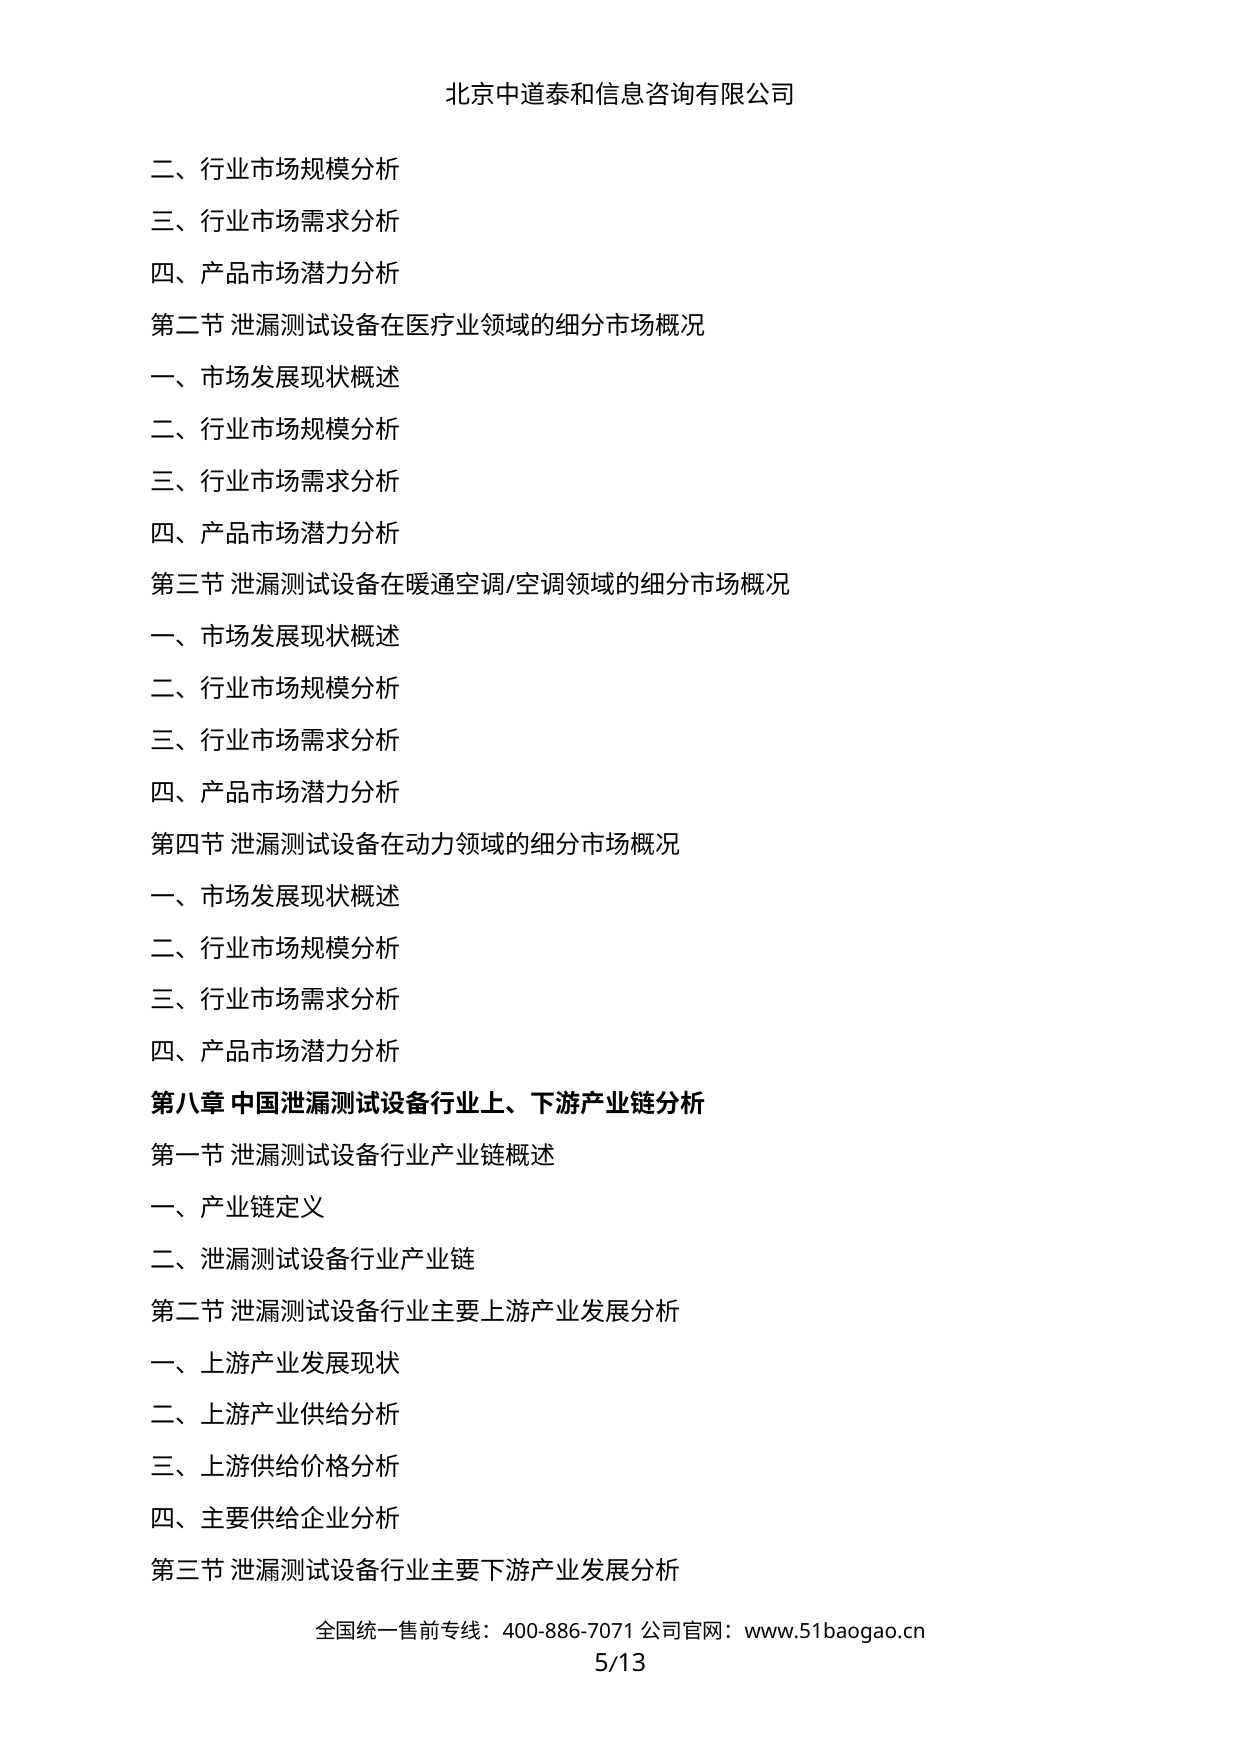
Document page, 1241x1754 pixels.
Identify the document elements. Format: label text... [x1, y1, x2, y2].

text 一、上游产业发展现状 [150, 1343, 1090, 1379]
text 三、行业市场需求分析 [150, 461, 1090, 497]
text 第三节 泄漏测试设备行业主要下游产业发展分析 [150, 1551, 1090, 1587]
text 四、产品市场潜力分析 [150, 1032, 1090, 1068]
text 二、行业市场规模分析 [150, 669, 1090, 705]
text 三、行业市场需求分析 [150, 721, 1090, 757]
text 第三节 泄漏测试设备在暖通空调/空调领域的细分市场概况 [150, 565, 1090, 601]
text 第一节 泄漏测试设备行业产业链概述 [150, 1136, 1090, 1172]
text 第二节 泄漏测试设备在医疗业领域的细分市场概况 [150, 306, 1090, 342]
text 三、行业市场需求分析 [150, 980, 1090, 1016]
text 四、产品市场潜力分析 [150, 254, 1090, 290]
text 四、产品市场潜力分析 [150, 513, 1090, 549]
text 二、行业市场规模分析 [150, 928, 1090, 964]
text 三、上游供给价格分析 [150, 1447, 1090, 1483]
text 二、行业市场规模分析 [150, 150, 1090, 186]
text 一、市场发展现状概述 [150, 617, 1090, 653]
text 二、泄漏测试设备行业产业链 [150, 1239, 1090, 1276]
text 四、产品市场潜力分析 [150, 772, 1090, 809]
text 一、市场发展现状概述 [150, 357, 1090, 394]
text 二、上游产业供给分析 [150, 1395, 1090, 1431]
text 四、主要供给企业分析 [150, 1499, 1090, 1535]
text 一、产业链定义 [150, 1187, 1090, 1224]
text 第八章 中国泄漏测试设备行业上、下游产业链分析 [150, 1084, 1090, 1120]
text 二、行业市场规模分析 [150, 409, 1090, 446]
text 第四节 泄漏测试设备在动力领域的细分市场概况 [150, 824, 1090, 861]
text 一、市场发展现状概述 [150, 876, 1090, 912]
text 三、行业市场需求分析 [150, 202, 1090, 238]
text 第二节 泄漏测试设备行业主要上游产业发展分析 [150, 1291, 1090, 1327]
